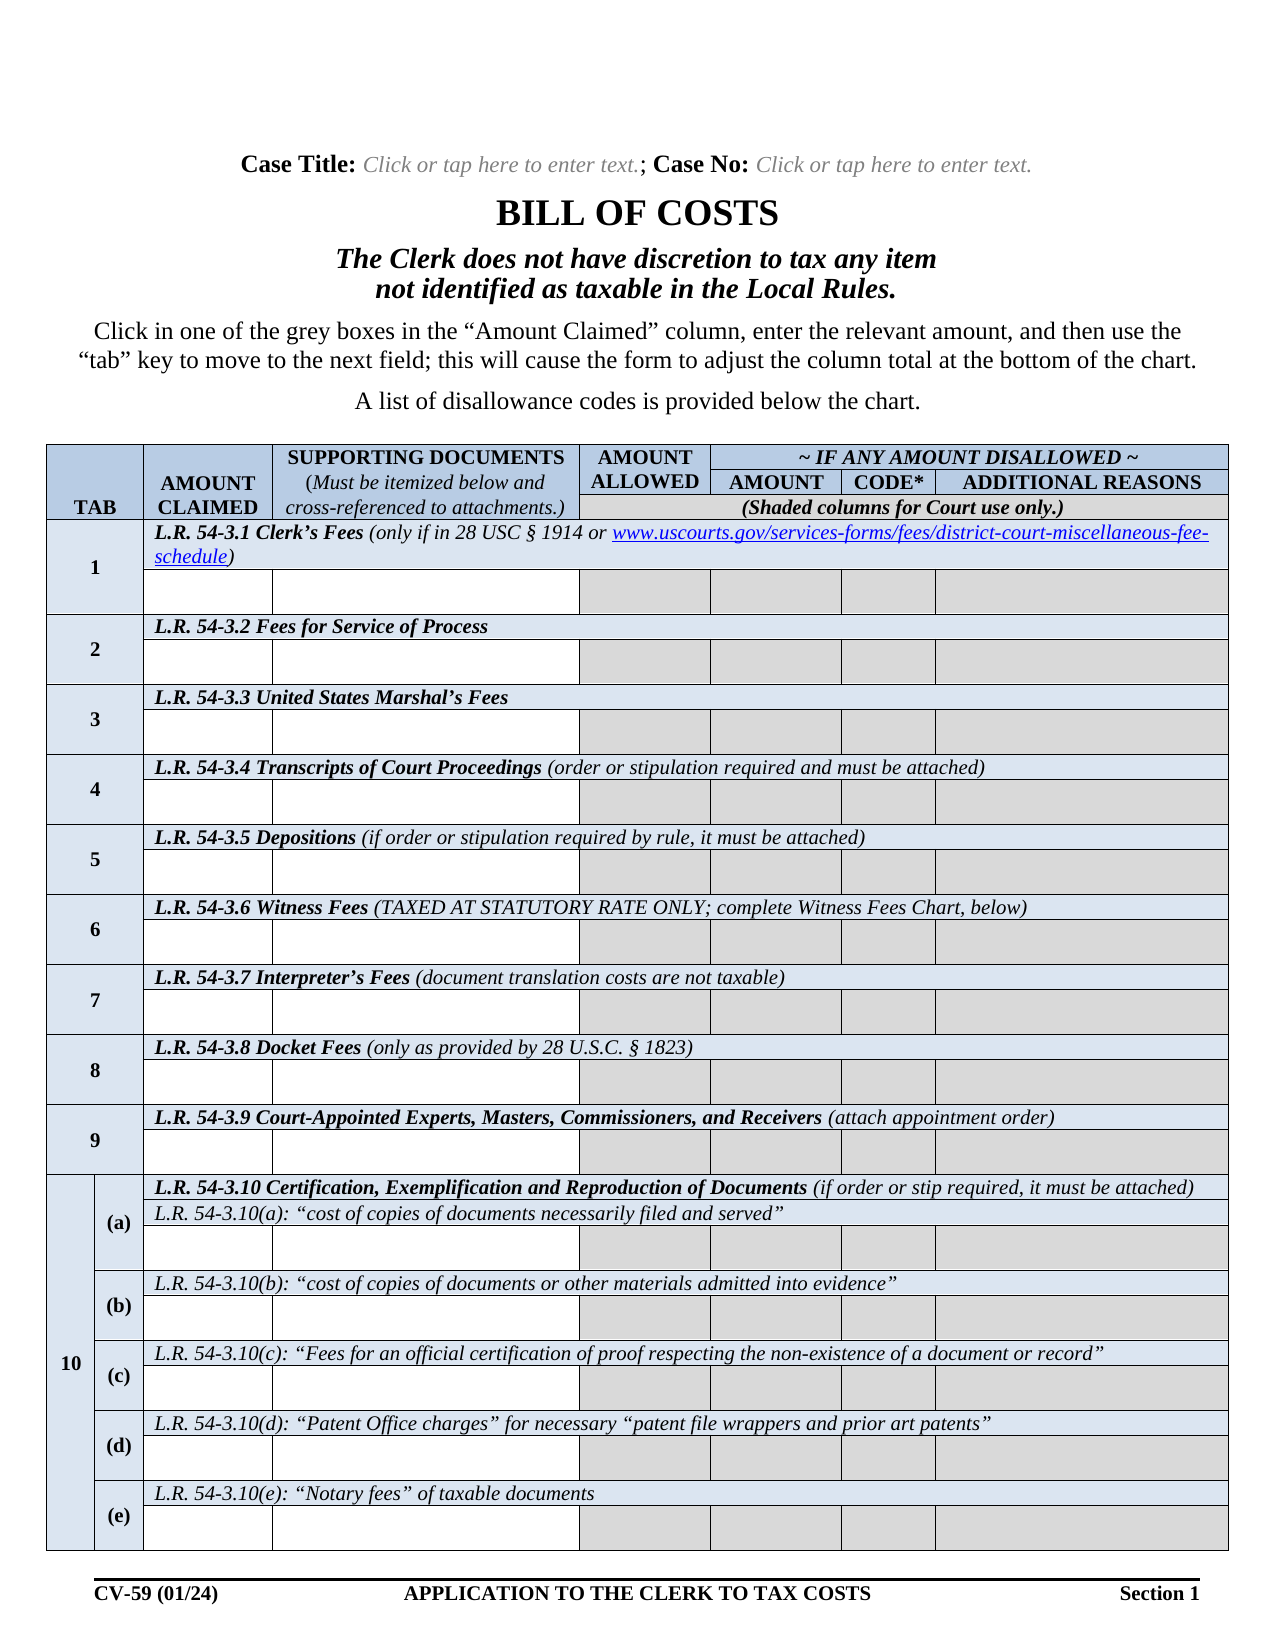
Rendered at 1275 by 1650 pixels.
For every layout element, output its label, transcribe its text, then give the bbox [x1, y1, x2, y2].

table_cell [711, 1130, 841, 1174]
table_cell [936, 1226, 1228, 1269]
text BILL OF COSTS [75, 190, 1200, 233]
table_cell CODE* [842, 470, 935, 494]
table_cell [580, 570, 710, 613]
table_cell [580, 1366, 710, 1410]
table_cell L.R. 54-3.6 Witness Fees (TAXED AT STATUTORY RATE ONLY; complete Witness Fees Chart, below) [144, 895, 1228, 919]
table_cell [711, 1366, 841, 1410]
table_cell L.R. 54-3.10 Certification, Exemplification and Reproduction of Documents (if order or stip required, it must be attached) [144, 1175, 1228, 1199]
table_cell [580, 1130, 710, 1174]
table_cell [273, 1060, 579, 1104]
table_cell (d) [95, 1411, 143, 1480]
table_cell [273, 1436, 579, 1480]
text Click in one of the grey boxes in the “Amount Claimed” column, enter the relevant amount, and then use the “tab” key to move to the next field; this will cause the form to adjust the column total at the bottom of the chart. [75, 316, 1200, 374]
table_cell [842, 1436, 935, 1480]
table_cell L.R. 54-3.10(a): “cost of copies of documents necessarily filed and served” [144, 1200, 1228, 1224]
table_header AMOUNT ALLOWED [580, 445, 710, 494]
table_cell [711, 920, 841, 964]
table_cell [144, 780, 272, 824]
table_cell [144, 1366, 272, 1410]
table_cell [936, 1506, 1228, 1550]
table_cell L.R. 54-3.10(d): “Patent Office charges” for necessary “patent file wrappers and prior art patents” [144, 1411, 1228, 1435]
table_cell L.R. 54-3.10(b): “cost of copies of documents or other materials admitted into evidence” [144, 1271, 1228, 1294]
table_cell [144, 640, 272, 683]
table_cell [144, 850, 272, 894]
table_cell 3 [47, 685, 143, 754]
table_cell [936, 850, 1228, 894]
table_cell L.R. 54-3.3 United States Marshal’s Fees [144, 685, 1228, 709]
table_cell [273, 1226, 579, 1269]
text A list of disallowance codes is provided below the chart. [75, 386, 1200, 415]
table_cell 5 [47, 825, 143, 894]
table_cell [144, 920, 272, 964]
table_cell [936, 1296, 1228, 1339]
table_cell [842, 640, 935, 683]
table_cell [711, 1226, 841, 1269]
table_cell [842, 990, 935, 1034]
table_cell [842, 1060, 935, 1104]
table_cell 4 [47, 755, 143, 824]
table_cell (e) [95, 1481, 143, 1550]
table_header AMOUNT CLAIMED [144, 445, 272, 519]
table_cell 9 [47, 1105, 143, 1174]
table_cell [936, 1130, 1228, 1174]
table_cell [273, 1366, 579, 1410]
table_header TAB [47, 445, 143, 519]
table_cell 10 [47, 1175, 94, 1550]
table_cell [842, 1366, 935, 1410]
table_cell [842, 780, 935, 824]
table_cell 7 [47, 965, 143, 1034]
table_cell [144, 1226, 272, 1269]
table_cell [273, 1130, 579, 1174]
table_cell 2 [47, 615, 143, 683]
table_cell [580, 780, 710, 824]
table_cell [711, 1436, 841, 1480]
table_cell [580, 850, 710, 894]
table_cell [144, 990, 272, 1034]
table_cell [936, 920, 1228, 964]
table_header SUPPORTING DOCUMENTS (Must be itemized below and cross-referenced to attachments.) [273, 445, 579, 519]
table_cell [273, 640, 579, 683]
table_cell [580, 920, 710, 964]
table_cell [936, 780, 1228, 824]
table_cell L.R. 54-3.10(e): “Notary fees” of taxable documents [144, 1481, 1228, 1505]
table_cell [711, 1060, 841, 1104]
table_cell [936, 990, 1228, 1034]
table_cell [936, 1436, 1228, 1480]
table_cell [711, 1296, 841, 1339]
table_cell [144, 1436, 272, 1480]
table_cell L.R. 54-3.1 Clerk’s Fees (only if in 28 USC § 1914 or www.uscourts.gov/services-forms/fees/district-court-miscellaneous-fee-schedule) [144, 520, 1228, 568]
table_cell [711, 780, 841, 824]
table_cell 1 [47, 520, 143, 613]
table_cell 6 [47, 895, 143, 964]
table_cell [144, 710, 272, 754]
table_cell [580, 1436, 710, 1480]
table_cell [273, 850, 579, 894]
table_cell [711, 640, 841, 683]
table_cell 8 [47, 1035, 143, 1104]
table_cell L.R. 54-3.4 Transcripts of Court Proceedings (order or stipulation required and must be attached) [144, 755, 1228, 779]
table_cell (Shaded columns for Court use only.) [580, 495, 1228, 519]
table_cell (a) [95, 1175, 143, 1269]
table_cell [580, 1226, 710, 1269]
table_cell [842, 710, 935, 754]
table_cell [580, 640, 710, 683]
table_cell ADDITIONAL REASONS [936, 470, 1228, 494]
table_cell [842, 920, 935, 964]
table_cell [273, 710, 579, 754]
table_cell [842, 570, 935, 613]
table_cell [842, 1226, 935, 1269]
table_cell [580, 1060, 710, 1104]
table_cell [273, 920, 579, 964]
table_cell [711, 570, 841, 613]
table_cell [273, 1296, 579, 1339]
table_cell [842, 1130, 935, 1174]
table_cell [144, 1060, 272, 1104]
table_cell [711, 1506, 841, 1550]
text not identified as taxable in the Local Rules. [75, 275, 1200, 304]
table_cell [842, 850, 935, 894]
text Case Title: ; Case No: [75, 149, 1200, 177]
table_cell [711, 710, 841, 754]
table_cell [842, 1506, 935, 1550]
table_cell [273, 990, 579, 1034]
text The Clerk does not have discretion to tax any item [75, 246, 1200, 275]
table_cell [273, 780, 579, 824]
table_cell L.R. 54-3.10(c): “Fees for an official certification of proof respecting the non-existence of a document or record” [144, 1341, 1228, 1365]
table_cell [580, 1506, 710, 1550]
table_cell [711, 990, 841, 1034]
table_cell [144, 1506, 272, 1550]
table_cell [711, 850, 841, 894]
table_cell L.R. 54-3.7 Interpreter’s Fees (document translation costs are not taxable) [144, 965, 1228, 989]
table_cell L.R. 54-3.2 Fees for Service of Process [144, 615, 1228, 638]
table_cell [936, 640, 1228, 683]
table_cell L.R. 54-3.5 Depositions (if order or stipulation required by rule, it must be attached) [144, 825, 1228, 849]
table_cell [273, 1506, 579, 1550]
table_cell L.R. 54-3.8 Docket Fees (only as provided by 28 U.S.C. § 1823) [144, 1035, 1228, 1059]
table_cell [936, 710, 1228, 754]
table_cell [144, 1296, 272, 1339]
table_header ~ IF ANY AMOUNT DISALLOWED ~ [711, 445, 1228, 469]
table_cell [144, 570, 272, 613]
table_cell [144, 1130, 272, 1174]
table_cell [936, 1060, 1228, 1104]
table_cell [842, 1296, 935, 1339]
table_cell (b) [95, 1271, 143, 1339]
table_cell [580, 1296, 710, 1339]
table_cell [936, 1366, 1228, 1410]
table_cell AMOUNT [711, 470, 841, 494]
table_cell L.R. 54-3.9 Court-Appointed Experts, Masters, Commissioners, and Receivers (attach appointment order) [144, 1105, 1228, 1129]
table_cell [273, 570, 579, 613]
table_cell [580, 990, 710, 1034]
table_cell (c) [95, 1341, 143, 1410]
table_cell [580, 710, 710, 754]
table_cell [936, 570, 1228, 613]
